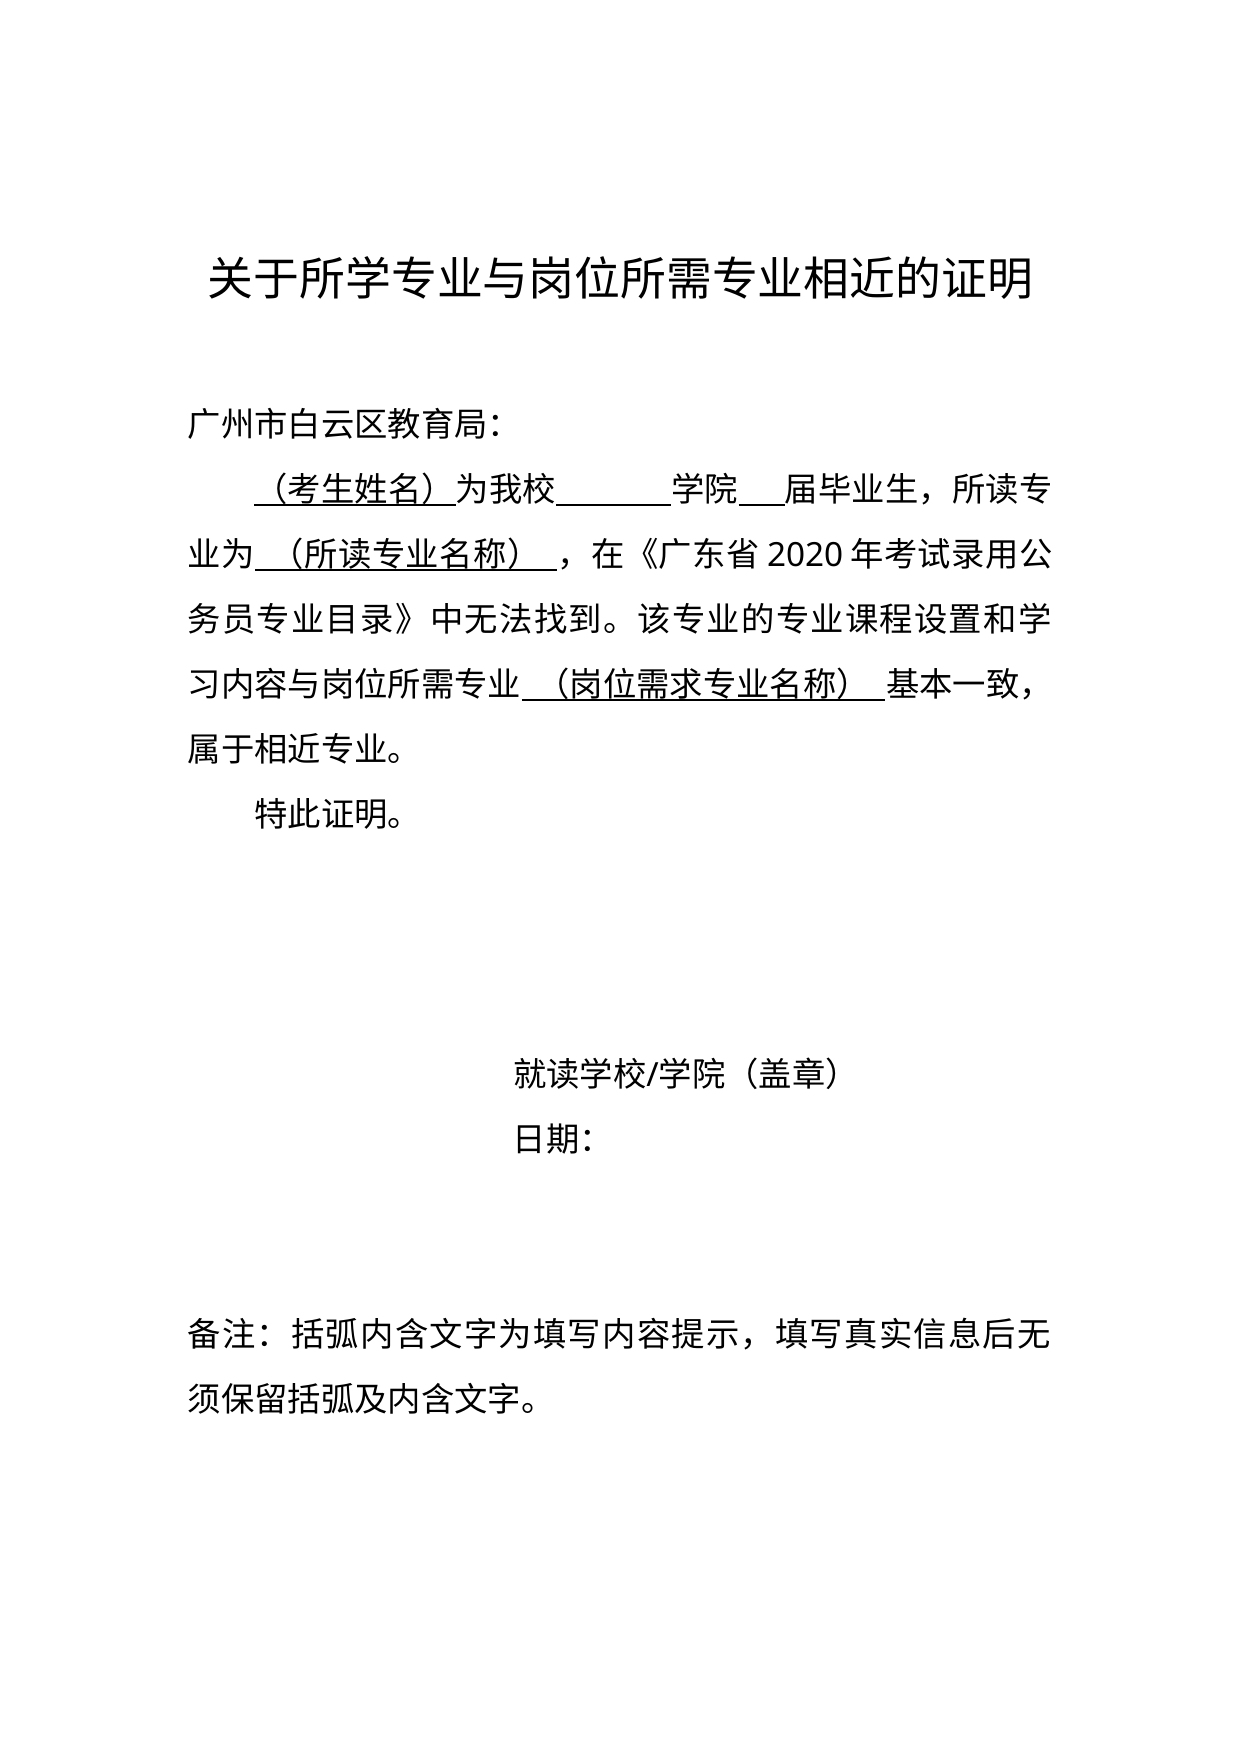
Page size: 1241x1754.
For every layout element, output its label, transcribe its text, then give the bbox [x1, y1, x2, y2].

text （考生姓名）为我校 学院 届毕业生，所读专业为 （所读专业名称） ，在《广东省2020年考试录用公务员专业目录》中无法找到。该专业的专业课程设置和学习内容与岗位所需专业 （岗位需求专业名称） 基本一致，属于相近专业。 [187, 454, 1053, 779]
text 备注：括弧内含文字为填写内容提示，填写真实信息后无须保留括弧及内含文字。 [187, 1299, 1053, 1429]
text 特此证明。 [187, 779, 1053, 844]
text 关于所学专业与岗位所需专业相近的证明 [187, 227, 1053, 324]
text 广州市白云区教育局： [187, 389, 1053, 454]
text 就读学校/学院（盖章） [187, 1039, 1053, 1104]
text 日期： [187, 1104, 1053, 1169]
